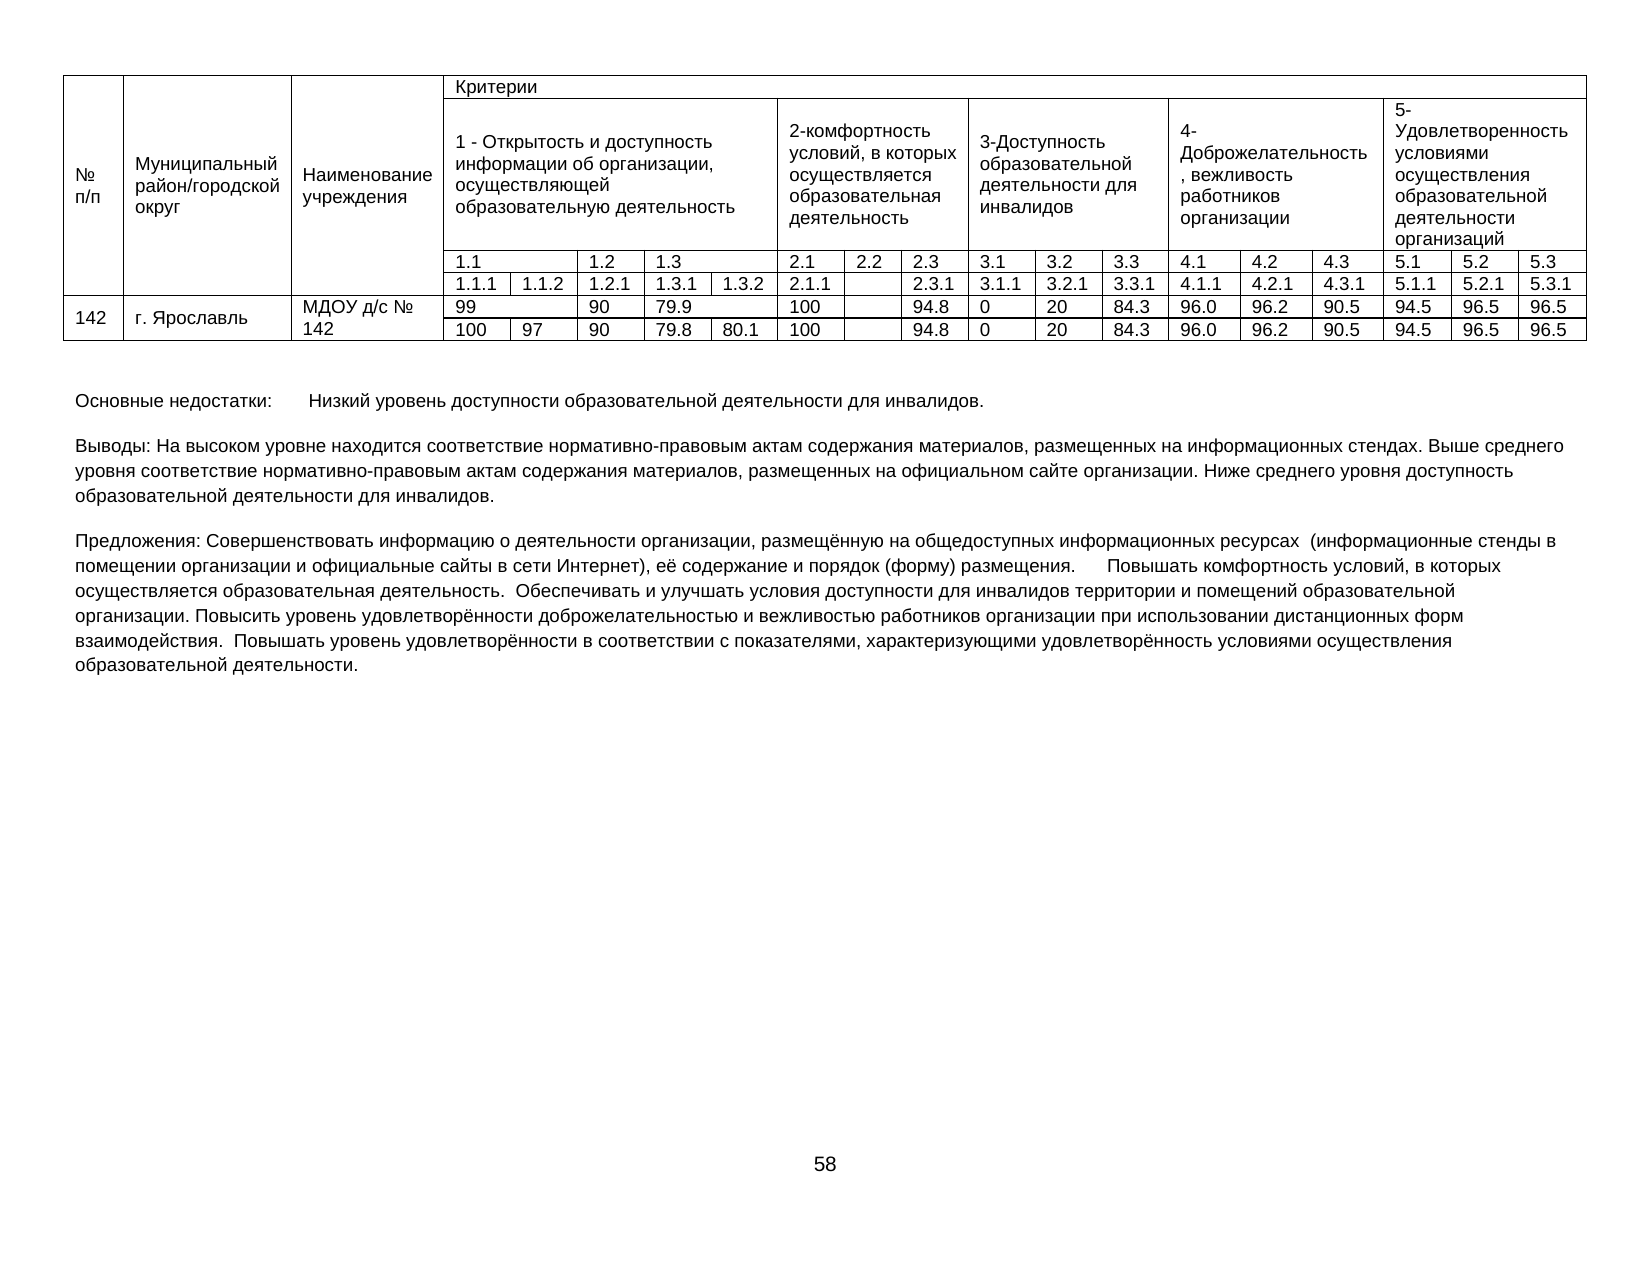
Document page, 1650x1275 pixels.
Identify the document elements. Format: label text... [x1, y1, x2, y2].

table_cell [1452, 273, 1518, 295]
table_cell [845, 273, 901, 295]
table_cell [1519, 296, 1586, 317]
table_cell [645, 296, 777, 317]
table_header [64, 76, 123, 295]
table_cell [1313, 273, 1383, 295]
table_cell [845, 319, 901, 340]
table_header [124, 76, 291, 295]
text Основные недостатки: Низкий уровень доступности образовательной деятельности для инвалидов. [75, 389, 1575, 411]
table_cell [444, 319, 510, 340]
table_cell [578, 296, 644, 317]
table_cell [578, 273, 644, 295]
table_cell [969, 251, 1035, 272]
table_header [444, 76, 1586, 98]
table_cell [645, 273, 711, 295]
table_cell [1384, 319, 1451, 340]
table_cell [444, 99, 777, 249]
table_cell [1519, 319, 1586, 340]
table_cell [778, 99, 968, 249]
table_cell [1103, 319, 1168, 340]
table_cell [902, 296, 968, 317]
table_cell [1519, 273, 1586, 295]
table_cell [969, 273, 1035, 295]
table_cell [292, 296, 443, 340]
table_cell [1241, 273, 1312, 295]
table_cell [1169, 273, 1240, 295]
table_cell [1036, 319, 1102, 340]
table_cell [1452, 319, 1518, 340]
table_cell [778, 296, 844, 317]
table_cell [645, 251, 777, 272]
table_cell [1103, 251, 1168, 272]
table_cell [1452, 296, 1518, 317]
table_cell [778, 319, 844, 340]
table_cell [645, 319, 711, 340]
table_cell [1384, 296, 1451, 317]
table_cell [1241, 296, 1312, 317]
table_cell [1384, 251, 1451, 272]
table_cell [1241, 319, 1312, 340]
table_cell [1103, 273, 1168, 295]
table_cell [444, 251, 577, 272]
text Выводы: На высоком уровне находится соответствие нормативно-правовым актам содержания материалов, размещенных на информационных стендах. Выше среднего уровня соответствие нормативно-правовым актам содержания материалов, размещенных на официальном сайте организации. Ниже среднего уровня доступность образовательной деятельности для инвалидов. [75, 435, 1575, 506]
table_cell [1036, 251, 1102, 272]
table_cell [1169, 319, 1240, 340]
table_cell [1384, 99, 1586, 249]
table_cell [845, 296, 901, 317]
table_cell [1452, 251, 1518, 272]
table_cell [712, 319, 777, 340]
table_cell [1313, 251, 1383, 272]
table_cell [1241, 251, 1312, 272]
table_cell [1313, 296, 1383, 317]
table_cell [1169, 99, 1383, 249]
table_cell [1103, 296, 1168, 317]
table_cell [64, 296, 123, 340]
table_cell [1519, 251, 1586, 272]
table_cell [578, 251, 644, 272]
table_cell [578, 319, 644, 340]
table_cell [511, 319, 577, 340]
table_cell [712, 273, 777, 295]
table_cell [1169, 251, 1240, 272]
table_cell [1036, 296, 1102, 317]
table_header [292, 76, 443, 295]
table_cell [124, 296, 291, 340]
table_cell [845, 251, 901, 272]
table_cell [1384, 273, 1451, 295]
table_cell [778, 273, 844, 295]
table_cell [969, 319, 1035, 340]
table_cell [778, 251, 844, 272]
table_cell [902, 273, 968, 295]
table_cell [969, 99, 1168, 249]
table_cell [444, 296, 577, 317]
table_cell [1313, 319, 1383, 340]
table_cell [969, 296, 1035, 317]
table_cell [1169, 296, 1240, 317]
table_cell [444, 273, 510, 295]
text Предложения: Совершенствовать информацию о деятельности организации, размещённую на общедоступных информационных ресурсах (информационные стенды в помещении организации и официальные сайты в сети Интернет), её содержание и порядок (форму) размещения. Повышать комфортность условий, в которых осуществляется образовательная деятельность. Обеспечивать и улучшать условия доступности для инвалидов территории и помещений образовательной организации. Повысить уровень удовлетворённости доброжелательностью и вежливостью работников организации при использовании дистанционных форм взаимодействия. Повышать уровень удовлетворённости в соответствии с показателями, характеризующими удовлетворённость условиями осуществления образовательной деятельности. [75, 530, 1575, 676]
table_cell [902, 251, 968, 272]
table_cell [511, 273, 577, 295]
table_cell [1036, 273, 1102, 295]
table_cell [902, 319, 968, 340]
